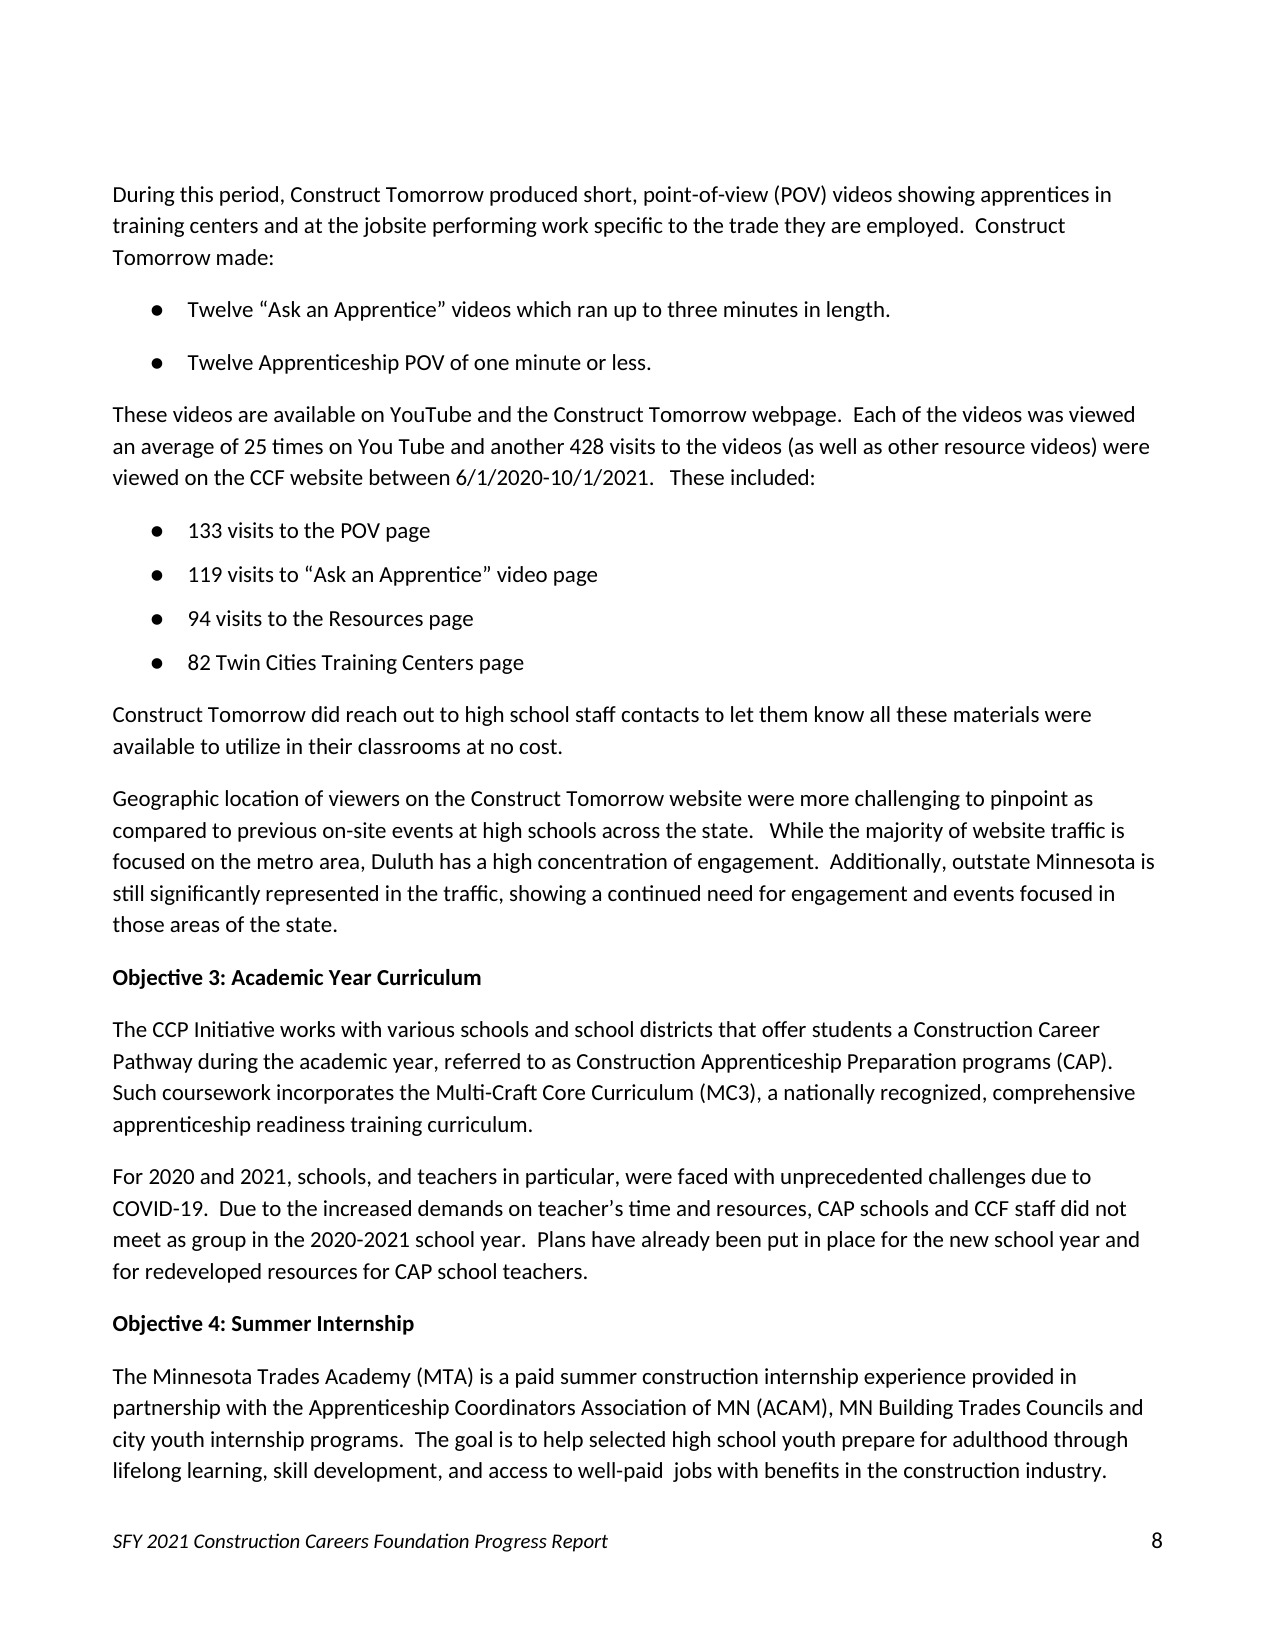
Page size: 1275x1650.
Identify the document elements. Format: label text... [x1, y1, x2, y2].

list Twelve “Ask an Apprentice” videos which ran up to three minutes in length. [150, 296, 1162, 323]
text Geographic location of viewers on the Construct Tomorrow website were more challenging to pinpoint as compared to previous on-site events at high schools across the state. While the majority of website traffic is focused on the metro area, Duluth has a high concentration of engagement. Additionally, outstate Minnesota is still significantly represented in the traffic, showing a continued need for engagement and events focused in those areas of the state. [112, 784, 1162, 939]
list 82 Twin Cities Training Centers page [150, 648, 1162, 676]
text For 2020 and 2021, schools, and teachers in particular, were faced with unprecedented challenges due to COVID-19. Due to the increased demands on teacher’s time and resources, CAP schools and CCF staff did not meet as group in the 2020-2021 school year. Plans have already been put in place for the new school year and for redeveloped resources for CAP school teachers. [112, 1162, 1162, 1285]
text Construct Tomorrow did reach out to high school staff contacts to let them know all these materials were available to utilize in their classrooms at no cost. [112, 700, 1162, 760]
text These videos are available on YouTube and the Construct Tomorrow webpage. Each of the videos was viewed an average of 25 times on You Tube and another 428 visits to the videos (as well as other resource videos) were viewed on the CCF website between 6/1/2020-10/1/2021. These included: [112, 400, 1162, 491]
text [112, 1362, 1162, 1485]
list Twelve Apprenticeship POV of one minute or less. [150, 348, 1162, 376]
list 94 visits to the Resources page [150, 604, 1162, 632]
list 133 visits to the POV page [150, 516, 1162, 544]
text Objective 4: Summer Internship [112, 1309, 1162, 1338]
text Objective 3: Academic Year Curriculum [112, 963, 1162, 991]
text During this period, Construct Tomorrow produced short, point-of-view (POV) videos showing apprentices in training centers and at the jobsite performing work specific to the trade they are employed. Construct Tomorrow made: [112, 180, 1162, 271]
list 119 visits to “Ask an Apprentice” video page [150, 560, 1162, 588]
text The CCP Initiative works with various schools and school districts that offer students a Construction Career Pathway during the academic year, referred to as Construction Apprenticeship Preparation programs (CAP). Such coursework incorporates the Multi-Craft Core Curriculum (MC3), a nationally recognized, comprehensive apprenticeship readiness training curriculum. [112, 1015, 1162, 1138]
